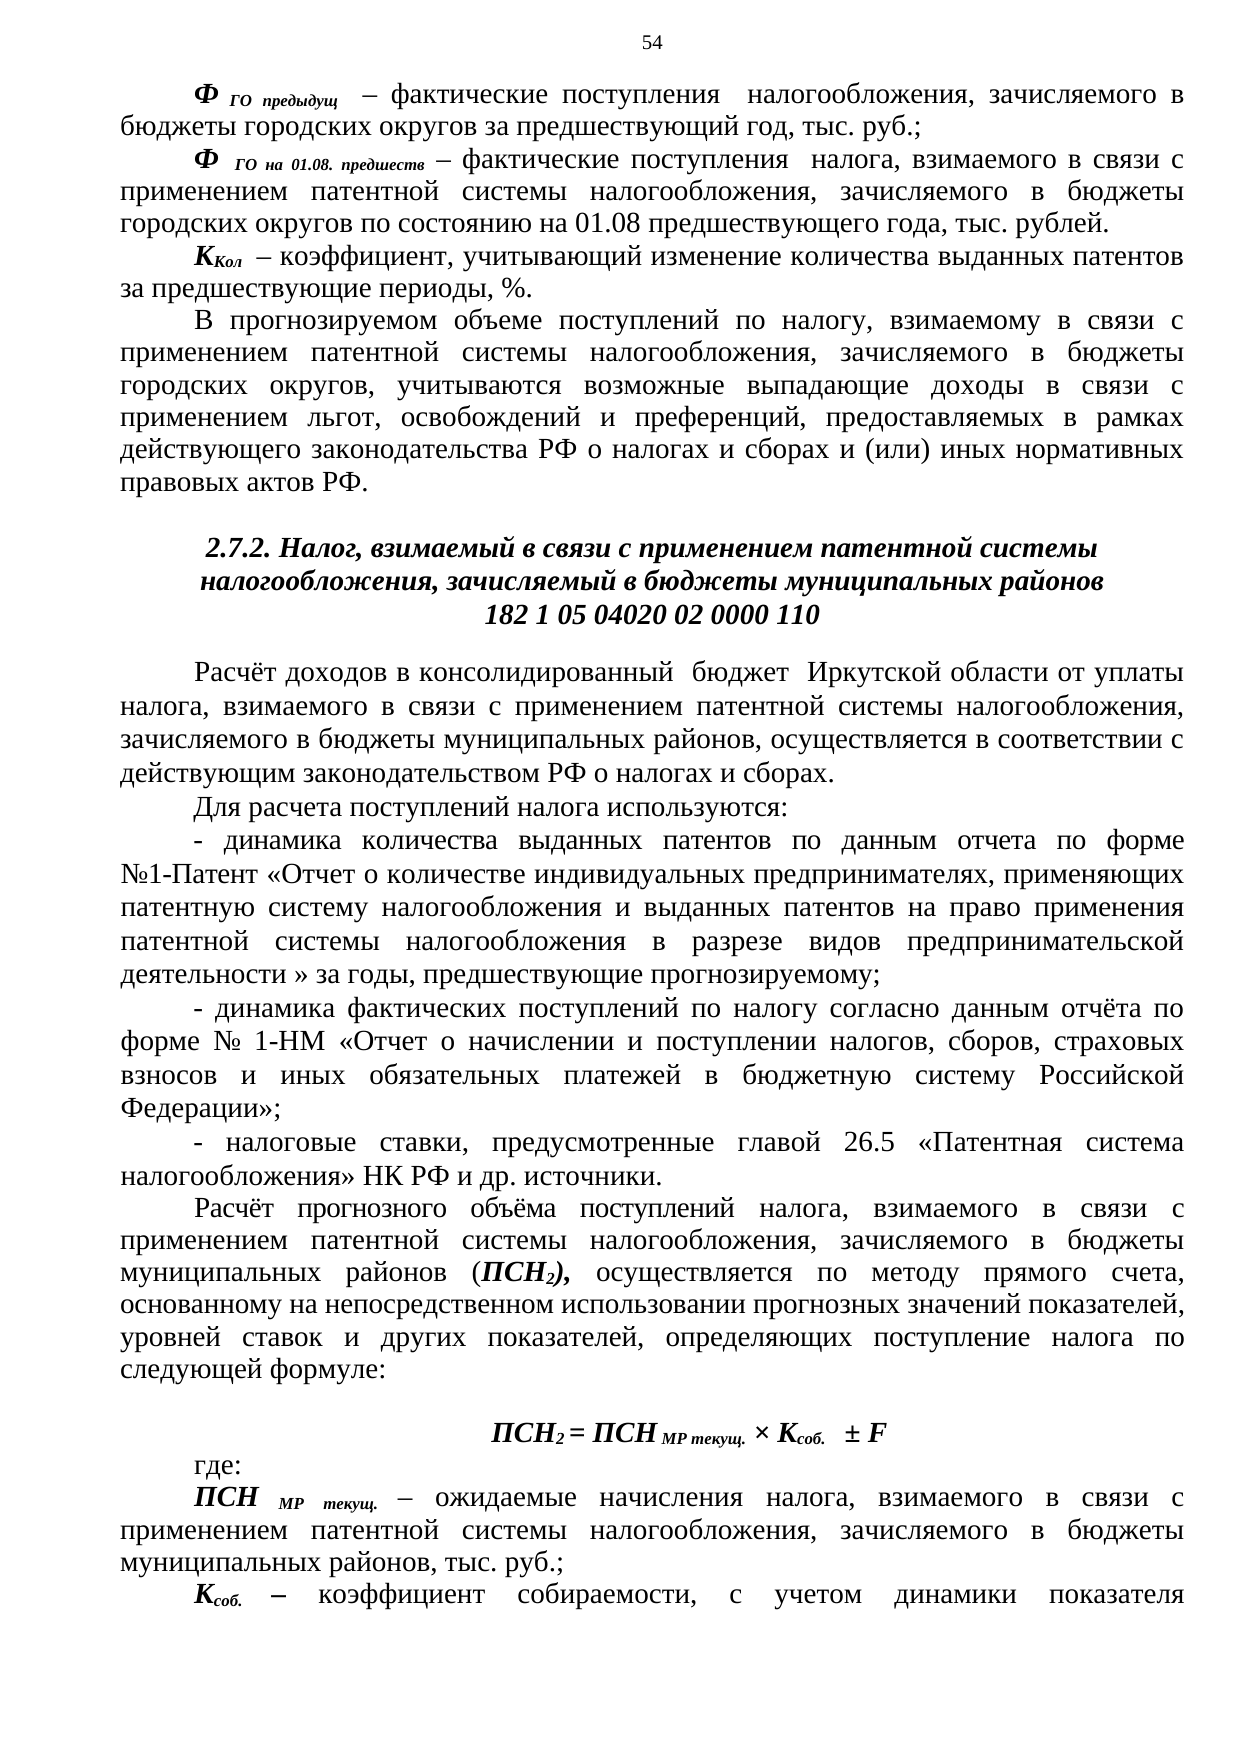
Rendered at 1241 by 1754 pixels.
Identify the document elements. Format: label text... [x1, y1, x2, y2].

text ПСН МР текущ. – ожидаемые начисления налога, взимаемого в связи с применением патентной системы налогообложения, зачисляемого в бюджеты муниципальных районов, тыс. руб.; [120, 1481, 1185, 1578]
text Расчёт прогнозного объёма поступлений налога, взимаемого в связи с применением патентной системы налогообложения, зачисляемого в бюджеты муниципальных районов (ПСН2), осуществляется по методу прямого счета, основанному на непосредственном использовании прогнозных значений показателей, уровней ставок и других показателей, определяющих поступление налога по следующей формуле: [120, 1191, 1185, 1385]
text ККол – коэффициент, учитывающий изменение количества выданных патентов за предшествующие периоды, %. [120, 239, 1185, 304]
text Для расчета поступлений налога используются: [120, 789, 1185, 822]
subtitle 2.7.2. Налог, взимаемый в связи с применением патентной системы налогообложения, зачисляемый в бюджеты муниципальных районов 182 1 05 04020 02 0000 110 [119, 530, 1185, 630]
text Расчёт доходов в консолидированный бюджет Иркутской области от уплаты налога, взимаемого в связи с применением патентной системы налогообложения, зачисляемого в бюджеты муниципальных районов, осуществляется в соответствии с действующим законодательством РФ о налогах и сборах. [120, 654, 1185, 789]
text - динамика фактических поступлений по налогу согласно данным отчёта по форме № 1-НМ «Отчет о начислении и поступлении налогов, сборов, страховых взносов и иных обязательных платежей в бюджетную систему Российской Федерации»; [120, 990, 1185, 1124]
text В прогнозируемом объеме поступлений по налогу, взимаемому в связи с применением патентной системы налогообложения, зачисляемого в бюджеты городских округов, учитываются возможные выпадающие доходы в связи с применением льгот, освобождений и преференций, предоставляемых в рамках действующего законодательства РФ о налогах и сборах и (или) иных нормативных правовых актов РФ. [120, 304, 1185, 497]
text - налоговые ставки, предусмотренные главой 26.5 «Патентная система налогообложения» НК РФ и др. источники. [120, 1124, 1185, 1191]
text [120, 1578, 1185, 1610]
text где: [120, 1449, 1185, 1481]
text Ф ГО предыдущ – фактические поступления налогообложения, зачисляемого в бюджеты городских округов за предшествующий год, тыс. руб.; [120, 78, 1185, 142]
text Ф ГО на 01.08. предшеств – фактические поступления налога, взимаемого в связи с применением патентной системы налогообложения, зачисляемого в бюджеты городских округов по состоянию на 01.08 предшествующего года, тыс. рублей. [120, 142, 1185, 239]
text ПСН2 = ПСН МР текущ. × Ксоб. ± F [119, 1417, 1185, 1449]
text - динамика количества выданных патентов по данным отчета по форме №1-Патент «Отчет о количестве индивидуальных предпринимателях, применяющих патентную систему налогообложения и выданных патентов на право применения патентной системы налогообложения в разрезе видов предпринимательской деятельности » за годы, предшествующие прогнозируемому; [120, 822, 1185, 990]
